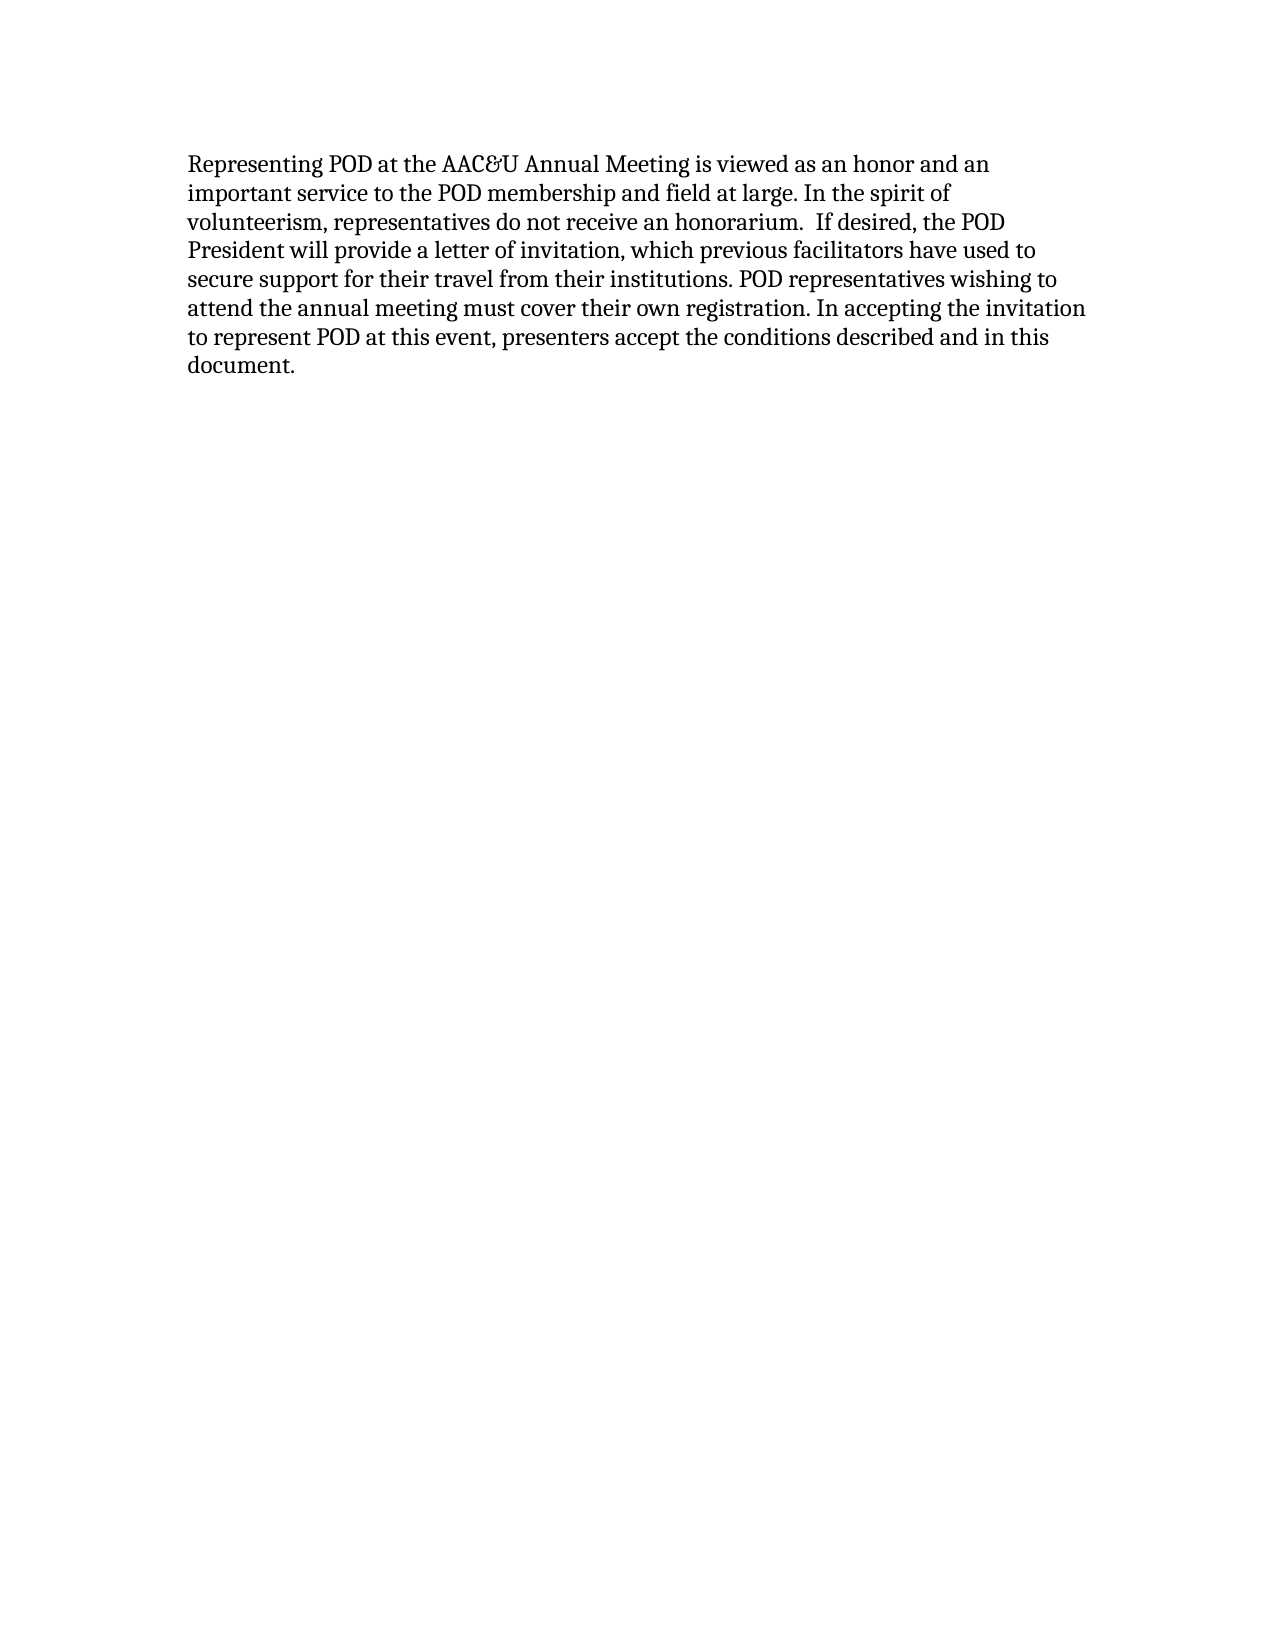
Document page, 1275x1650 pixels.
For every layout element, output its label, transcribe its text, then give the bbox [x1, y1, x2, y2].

text Representing POD at the AAC&U Annual Meeting is viewed as an honor and an important service to the POD membership and field at large. In the spirit of volunteerism, representatives do not receive an honorarium. If desired, the POD President will provide a letter of invitation, which previous facilitators have used to secure support for their travel from their institutions. POD representatives wishing to attend the annual meeting must cover their own registration. In accepting the invitation to represent POD at this event, presenters accept the conditions described and in this document. [187, 150, 1087, 380]
